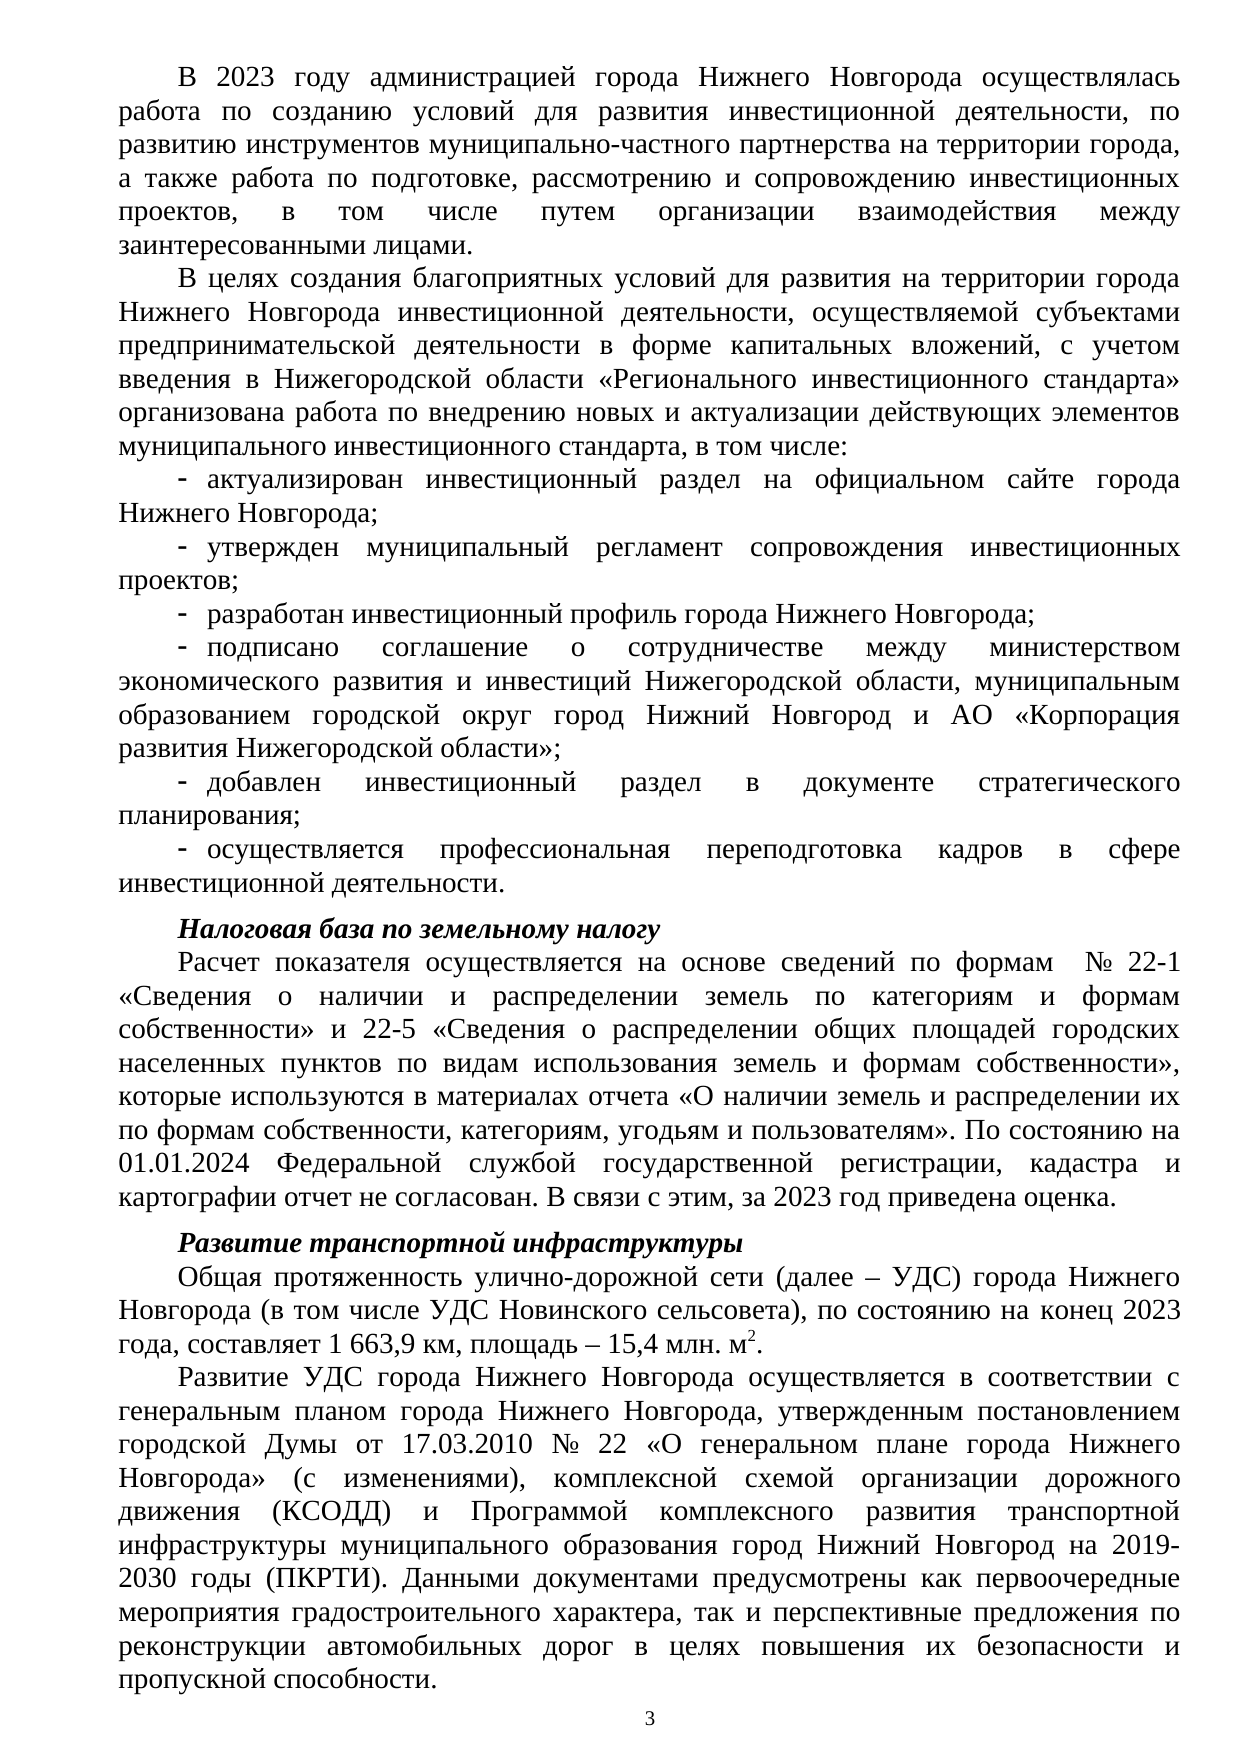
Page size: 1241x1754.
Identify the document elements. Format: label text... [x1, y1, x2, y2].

list подписано соглашение о сотрудничестве между министерством экономического развития и инвестиций Нижегородской области, муниципальным образованием городской округ город Нижний Новгород и АО «Корпорация развития Нижегородской области»; [118, 629, 1181, 764]
text Развитие УДС города Нижнего Новгорода осуществляется в соответствии с генеральным планом города Нижнего Новгорода, утвержденным постановлением городской Думы от 17.03.2010 № 22 «О генеральном плане города Нижнего Новгорода» (с изменениями), комплексной схемой организации дорожного движения (КСОДД) и Программой комплексного развития транспортной инфраструктуры муниципального образования город Нижний Новгород на 2019-2030 годы (ПКРТИ). Данными документами предусмотрены как первоочередные мероприятия градостроительного характера, так и перспективные предложения по реконструкции автомобильных дорог в целях повышения их безопасности и пропускной способности. [118, 1359, 1181, 1695]
list утвержден муниципальный регламент сопровождения инвестиционных проектов; [118, 529, 1181, 596]
text Развитие транспортной инфраструктуры [118, 1225, 1181, 1259]
list осуществляется профессиональная переподготовка кадров в сфере инвестиционной деятельности. [118, 831, 1181, 898]
text Общая протяженность улично-дорожной сети (далее – УДС) города Нижнего Новгорода (в том числе УДС Новинского сельсовета), по состоянию на конец 2023 года, составляет 1 663,9 км, площадь – 15,4 млн. м2. [118, 1259, 1181, 1359]
text Расчет показателя осуществляется на основе сведений по формам № 22-1 «Сведения о наличии и распределении земель по категориям и формам собственности» и 22-5 «Сведения о распределении общих площадей городских населенных пунктов по видам использования земель и формам собственности», которые используются в материалах отчета «О наличии земель и распределении их по формам собственности, категориям, угодьям и пользователям». По состоянию на 01.01.2024 Федеральной службой государственной регистрации, кадастра и картографии отчет не согласован. В связи с этим, за 2023 год приведена оценка. [118, 944, 1181, 1213]
list добавлен инвестиционный раздел в документе стратегического планирования; [118, 764, 1181, 831]
text Налоговая база по земельному налогу [118, 911, 1181, 944]
list актуализирован инвестиционный раздел на официальном сайте города Нижнего Новгорода; [118, 462, 1181, 529]
text В 2023 году администрацией города Нижнего Новгорода осуществлялась работа по созданию условий для развития инвестиционной деятельности, по развитию инструментов муниципально-частного партнерства на территории города, а также работа по подготовке, рассмотрению и сопровождению инвестиционных проектов, в том числе путем организации взаимодействия между заинтересованными лицами. [118, 59, 1181, 260]
list разработан инвестиционный профиль города Нижнего Новгорода; [118, 596, 1181, 629]
text В целях создания благоприятных условий для развития на территории города Нижнего Новгорода инвестиционной деятельности, осуществляемой субъектами предпринимательской деятельности в форме капитальных вложений, с учетом введения в Нижегородской области «Регионального инвестиционного стандарта» организована работа по внедрению новых и актуализации действующих элементов муниципального инвестиционного стандарта, в том числе: [118, 260, 1181, 462]
